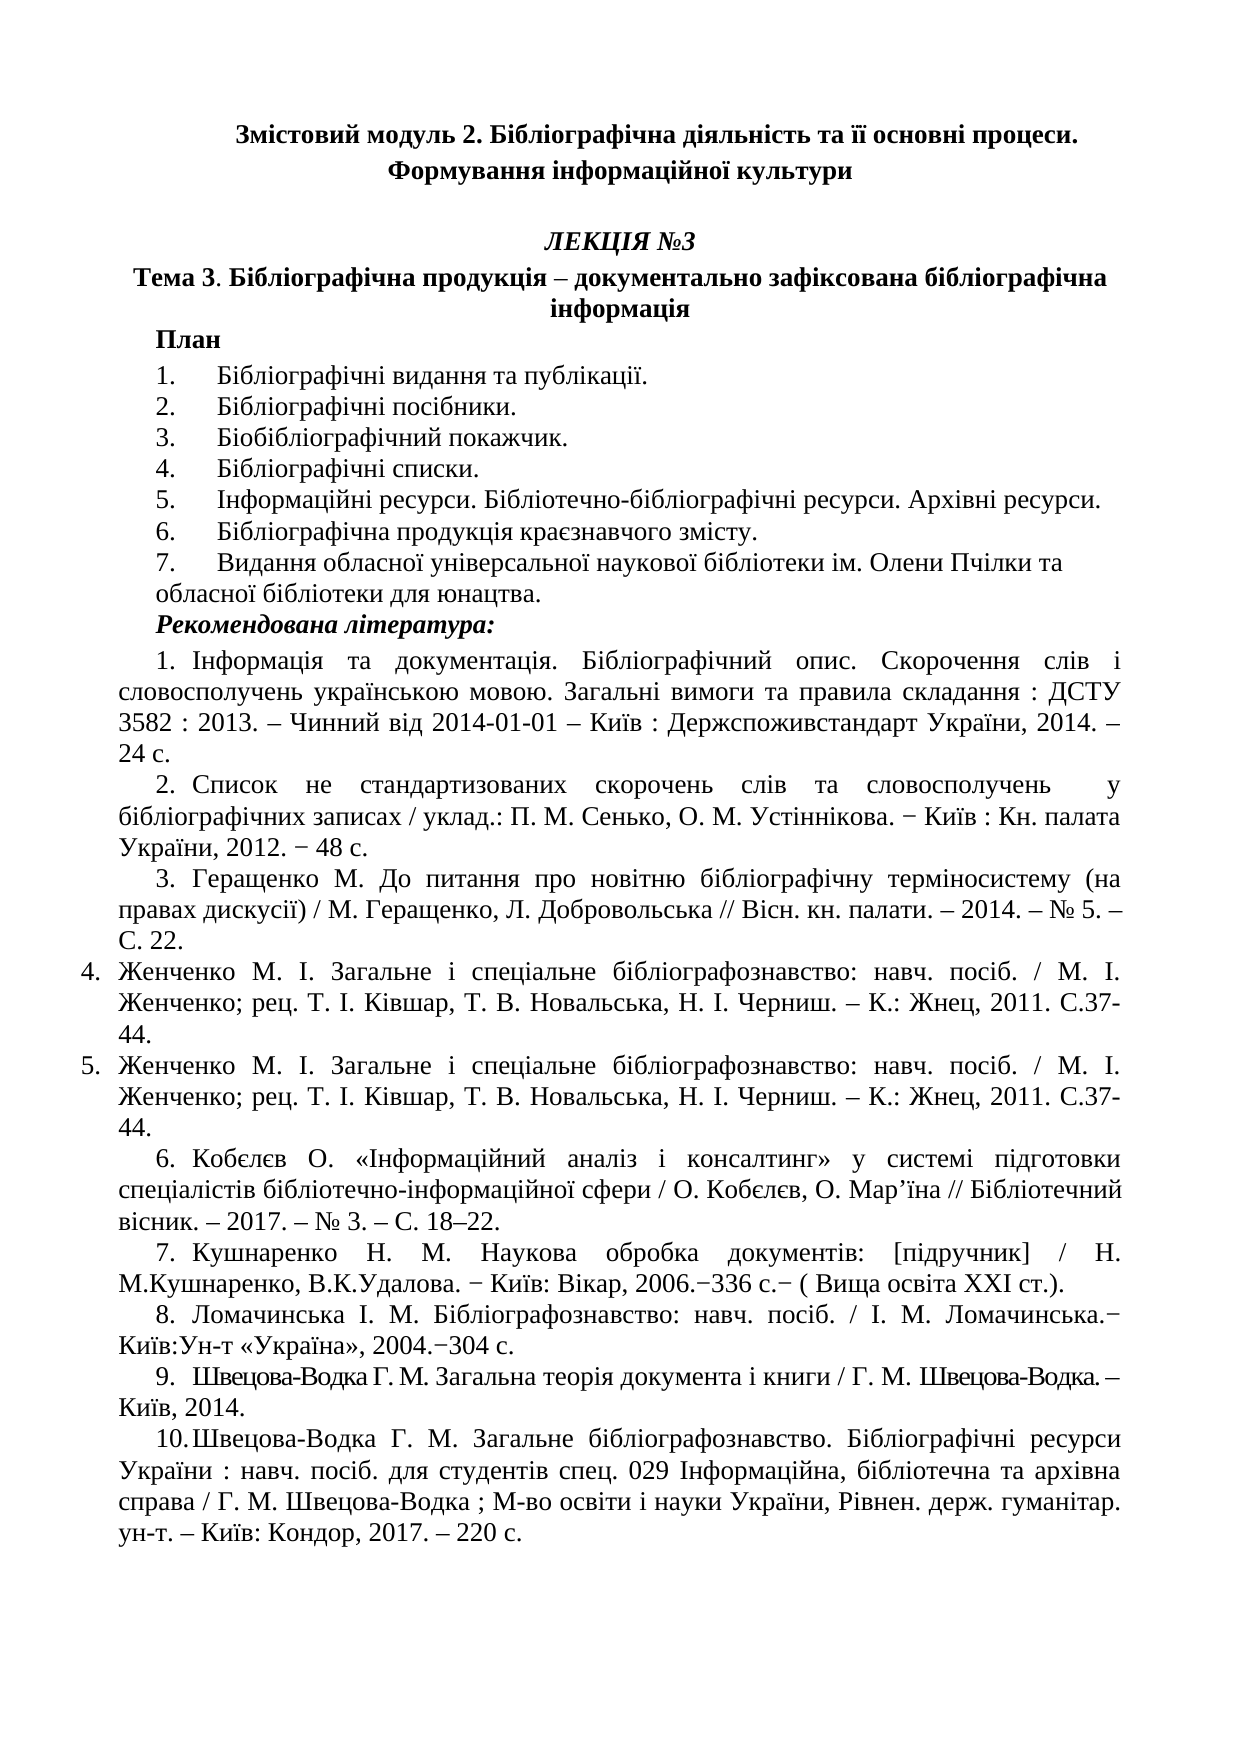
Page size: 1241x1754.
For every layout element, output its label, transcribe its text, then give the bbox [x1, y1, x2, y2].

list Бібліографічні списки. [118, 452, 1122, 484]
list Бібліографічна продукція краєзнавчого змісту. [118, 515, 1122, 546]
list Кобєлєв О. «Інформаційний аналіз і консалтинг» у системі підготовки спеціалістів бібліотечно-інформаційної сфери / О. Кобєлєв, О. Мар’їна // Бібліотечний вісник. – 2017. – № 3. – С. 18–22. [118, 1142, 1122, 1236]
list Інформація та документація. Бібліографічний опис. Скорочення слів і словосполучень українською мовою. Загальні вимоги та правила складання : ДСТУ 3582 : 2013. – Чинний від 2014-01-01 – Київ : Держспоживстандарт України, 2014. – 24 с. [118, 644, 1122, 768]
list Бібліографічні видання та публікації. [118, 359, 1122, 390]
text обласної бібліотеки для юнацтва. [155, 577, 1122, 608]
text ЛЕКЦІЯ №3 [118, 225, 1122, 256]
list Бібліографічні посібники. [118, 390, 1122, 421]
list Біобібліографічний покажчик. [118, 421, 1122, 452]
list Швецова-Водка Г. М. Загальне бібліографознавство. Бібліографічні ресурси України : навч. посіб. для студентів спец. 029 Інформаційна, бібліотечна та архівна справа / Г. М. Швецова-Водка ; М-во освіти і науки України, Рівнен. держ. гуманітар. ун-т. – Київ: Кондор, 2017. – 220 с. [118, 1423, 1122, 1547]
text Тема 3. Бібліографічна продукція – документально зафіксована бібліографічна інформація [118, 261, 1122, 323]
list Кушнаренко Н. М. Наукова обробка документів: [підручник] / Н. М.Кушнаренко, В.К.Удалова. − Київ: Вікар, 2006.−336 с.− ( Вища освіта ХХІ ст.). [118, 1236, 1122, 1298]
list Швецова-Водка Г. М. Загальна теорія документа і книги / Г. М. Швецова-Водка. – Київ, 2014. [118, 1360, 1122, 1423]
list Женченко М. І. Загальне і спеціальне бібліографознавство: навч. посіб. / М. І. Женченко; рец. Т. І. Ківшар, Т. В. Новальська, Н. І. Черниш. – К.: Жнец, 2011. С.37-44. [81, 1049, 1122, 1142]
list Список не стандартизованих скорочень слів та словосполучень у бібліографічних записах / уклад.: П. М. Сенько, О. М. Устіннікова. − Київ : Кн. палата України, 2012. − 48 с. [118, 768, 1122, 862]
list Інформаційні ресурси. Бібліотечно-бібліографічні ресурси. Архівні ресурси. [118, 484, 1122, 515]
text Змістовий модуль 2. Бібліографічна діяльність та її основні процеси. Формування інформаційної культури [118, 118, 1122, 185]
text Рекомендована література: [118, 608, 1122, 639]
list Женченко М. І. Загальне і спеціальне бібліографознавство: навч. посіб. / М. І. Женченко; рец. Т. І. Ківшар, Т. В. Новальська, Н. І. Черниш. – К.: Жнец, 2011. С.37-44. [81, 955, 1122, 1049]
list Ломачинська І. М. Бібліографознавство: навч. посіб. / І. М. Ломачинська.− Київ:Ун-т «Україна», 2004.−304 с. [118, 1298, 1122, 1360]
list Видання обласної універсальної наукової бібліотеки ім. Олени Пчілки та [118, 546, 1122, 577]
text План [118, 323, 1122, 354]
list Геращенко М. До питання про новітню бібліографічну терміносистему (на правах дискусії) / М. Геращенко, Л. Добровольська // Вісн. кн. палати. – 2014. – № 5. – С. 22. [118, 862, 1122, 955]
